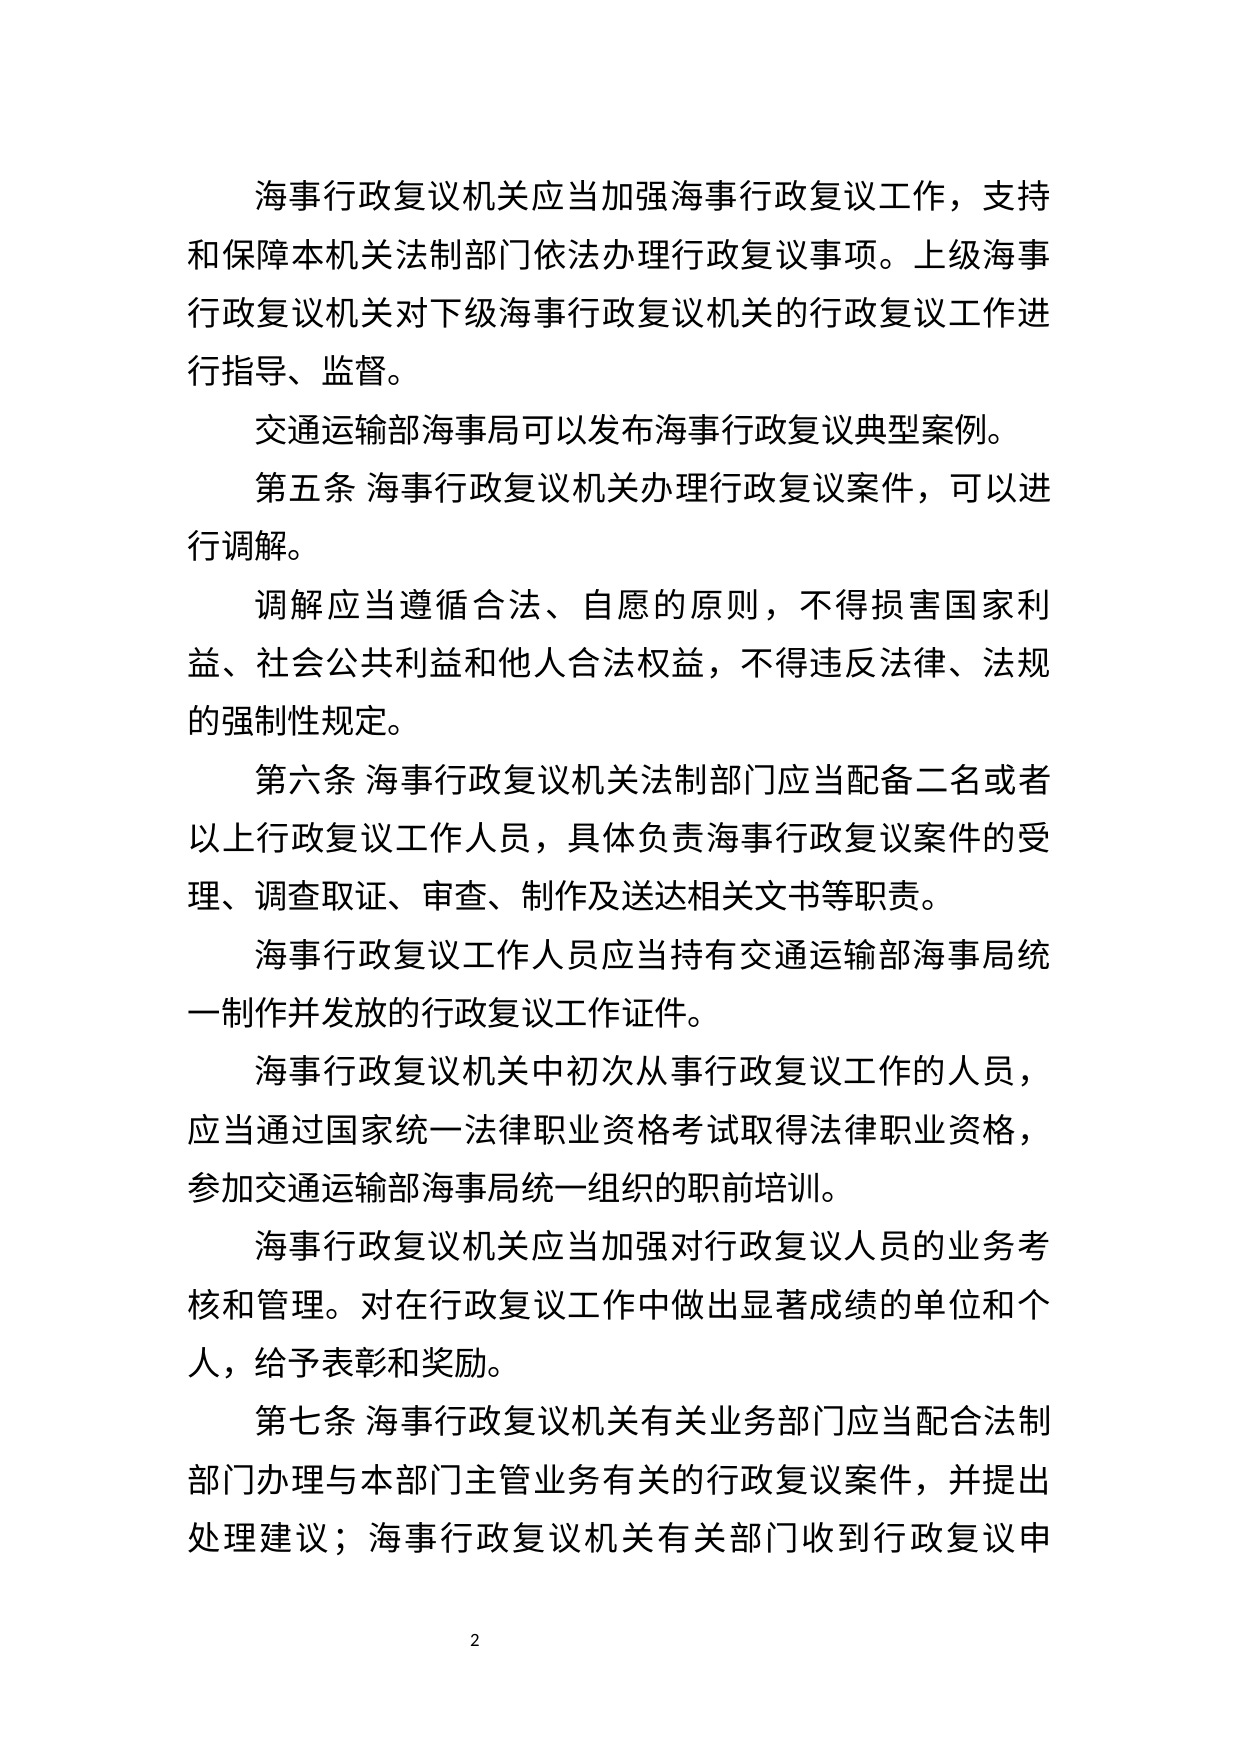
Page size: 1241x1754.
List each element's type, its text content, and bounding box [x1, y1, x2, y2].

text 第五条 海事行政复议机关办理行政复议案件，可以进行调解。 [187, 454, 1053, 570]
text 交通运输部海事局可以发布海事行政复议典型案例。 [187, 395, 1053, 454]
text 第六条 海事行政复议机关法制部门应当配备二名或者以上行政复议工作人员，具体负责海事行政复议案件的受理、调查取证、审查、制作及送达相关文书等职责。 [187, 745, 1053, 920]
text 海事行政复议工作人员应当持有交通运输部海事局统一制作并发放的行政复议工作证件。 [187, 920, 1053, 1037]
text 海事行政复议机关应当加强海事行政复议工作，支持和保障本机关法制部门依法办理行政复议事项。上级海事行政复议机关对下级海事行政复议机关的行政复议工作进行指导、监督。 [187, 162, 1053, 395]
text 海事行政复议机关中初次从事行政复议工作的人员，应当通过国家统一法律职业资格考试取得法律职业资格，参加交通运输部海事局统一组织的职前培训。 [187, 1037, 1053, 1212]
text 海事行政复议机关应当加强对行政复议人员的业务考核和管理。对在行政复议工作中做出显著成绩的单位和个人，给予表彰和奖励。 [187, 1212, 1053, 1387]
text 调解应当遵循合法、自愿的原则，不得损害国家利益、社会公共利益和他人合法权益，不得违反法律、法规的强制性规定。 [187, 570, 1053, 745]
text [187, 1387, 1053, 1562]
